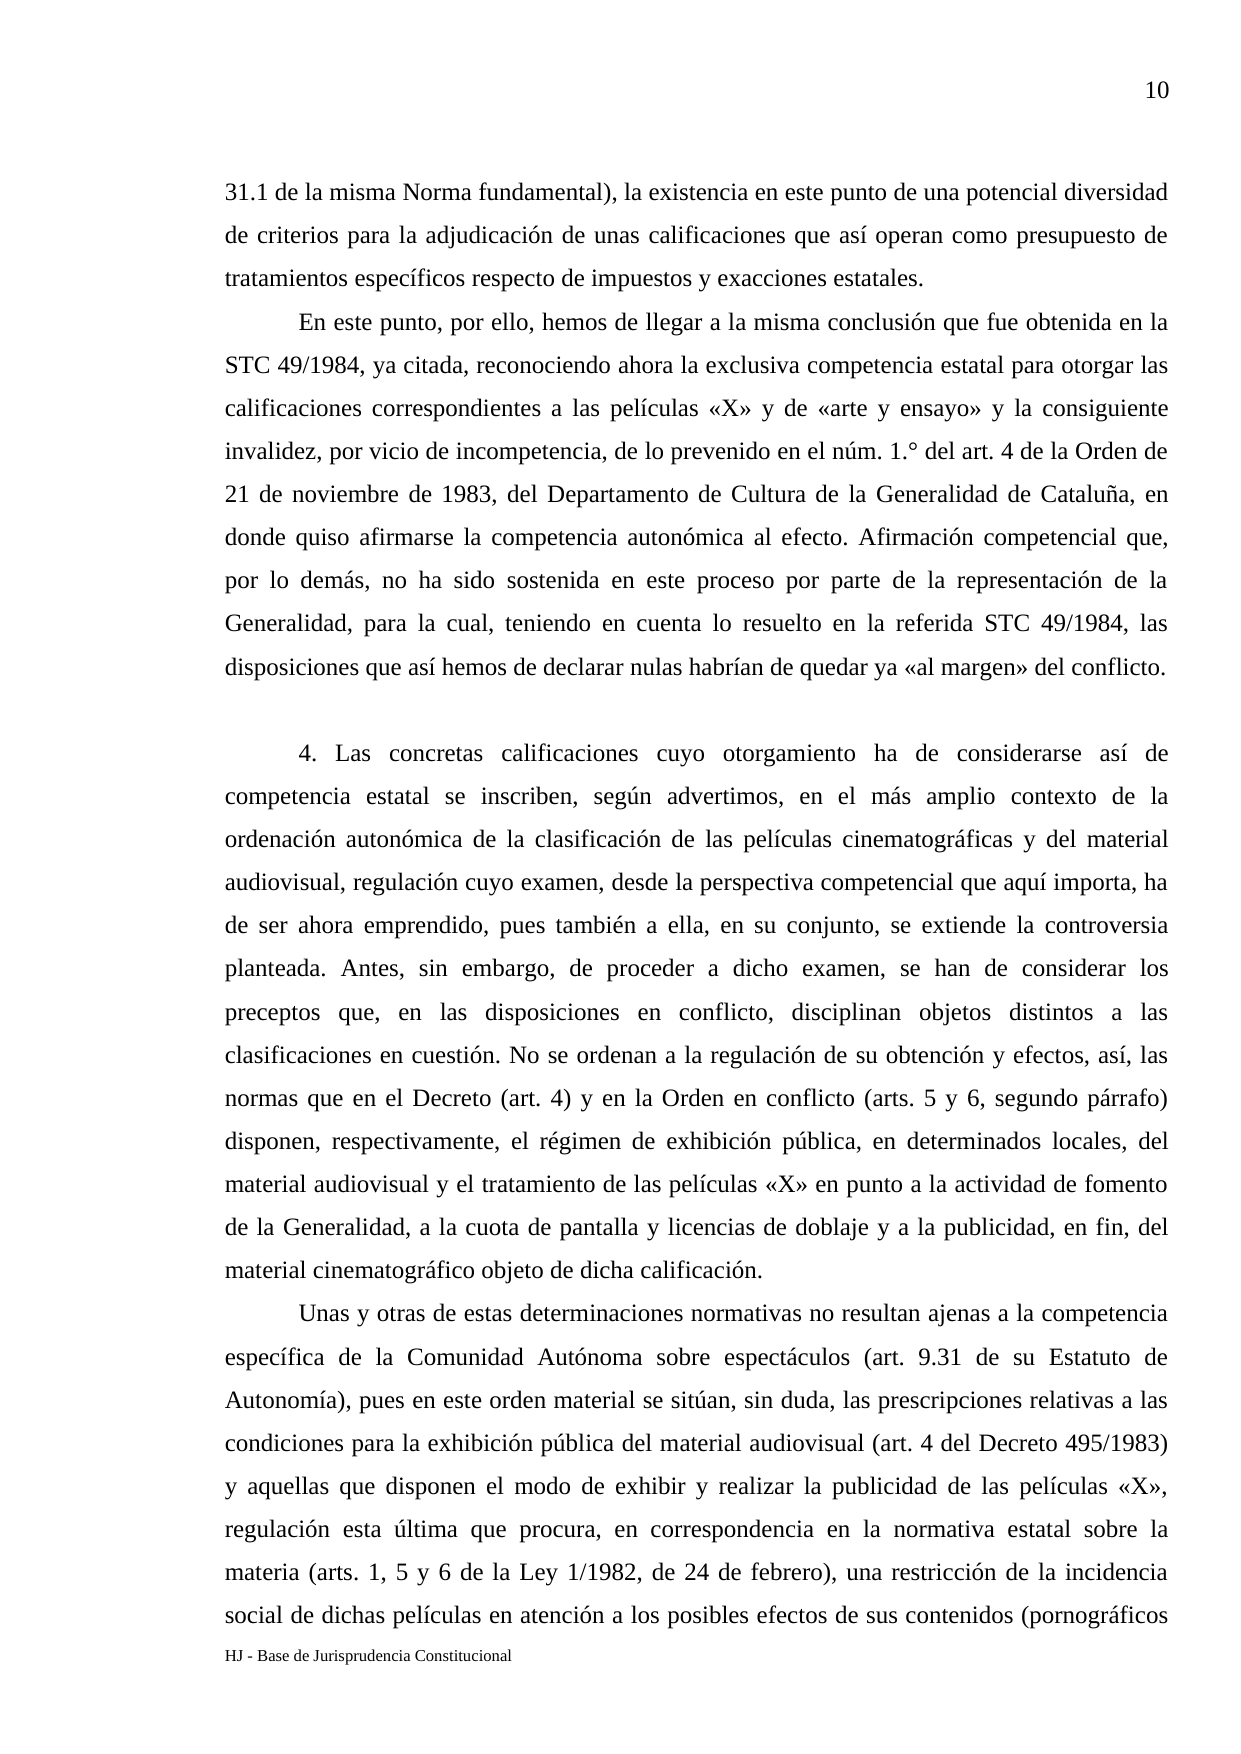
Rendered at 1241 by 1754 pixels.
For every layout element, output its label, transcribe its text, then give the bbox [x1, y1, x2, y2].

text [224, 1298, 1169, 1629]
text 4. Las concretas calificaciones cuyo otorgamiento ha de considerarse así de competencia estatal se inscriben, según advertimos, en el más amplio contexto de la ordenación autonómica de la clasificación de las películas cinematográficas y del material audiovisual, regulación cuyo examen, desde la perspectiva competencial que aquí importa, ha de ser ahora emprendido, pues también a ella, en su conjunto, se extiende la controversia planteada. Antes, sin embargo, de proceder a dicho examen, se han de considerar los preceptos que, en las disposiciones en conflicto, disciplinan objetos distintos a las clasificaciones en cuestión. No se ordenan a la regulación de su obtención y efectos, así, las normas que en el Decreto (art. 4) y en la Orden en conflicto (arts. 5 y 6, segundo párrafo) disponen, respectivamente, el régimen de exhibición pública, en determinados locales, del material audiovisual y el tratamiento de las películas «X» en punto a la actividad de fomento de la Generalidad, a la cuota de pantalla y licencias de doblaje y a la publicidad, en fin, del material cinematográfico objeto de dicha calificación. [224, 738, 1169, 1284]
text En este punto, por ello, hemos de llegar a la misma conclusión que fue obtenida en la STC 49/1984, ya citada, reconociendo ahora la exclusiva competencia estatal para otorgar las calificaciones correspondientes a las películas «X» y de «arte y ensayo» y la consiguiente invalidez, por vicio de incompetencia, de lo prevenido en el núm. 1.° del art. 4 de la Orden de 21 de noviembre de 1983, del Departamento de Cultura de la Generalidad de Cataluña, en donde quiso afirmarse la competencia autonómica al efecto. Afirmación competencial que, por lo demás, no ha sido sostenida en este proceso por parte de la representación de la Generalidad, para la cual, teniendo en cuenta lo resuelto en la referida STC 49/1984, las disposiciones que así hemos de declarar nulas habrían de quedar ya «al margen» del conflicto. [224, 307, 1169, 680]
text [224, 177, 1169, 292]
